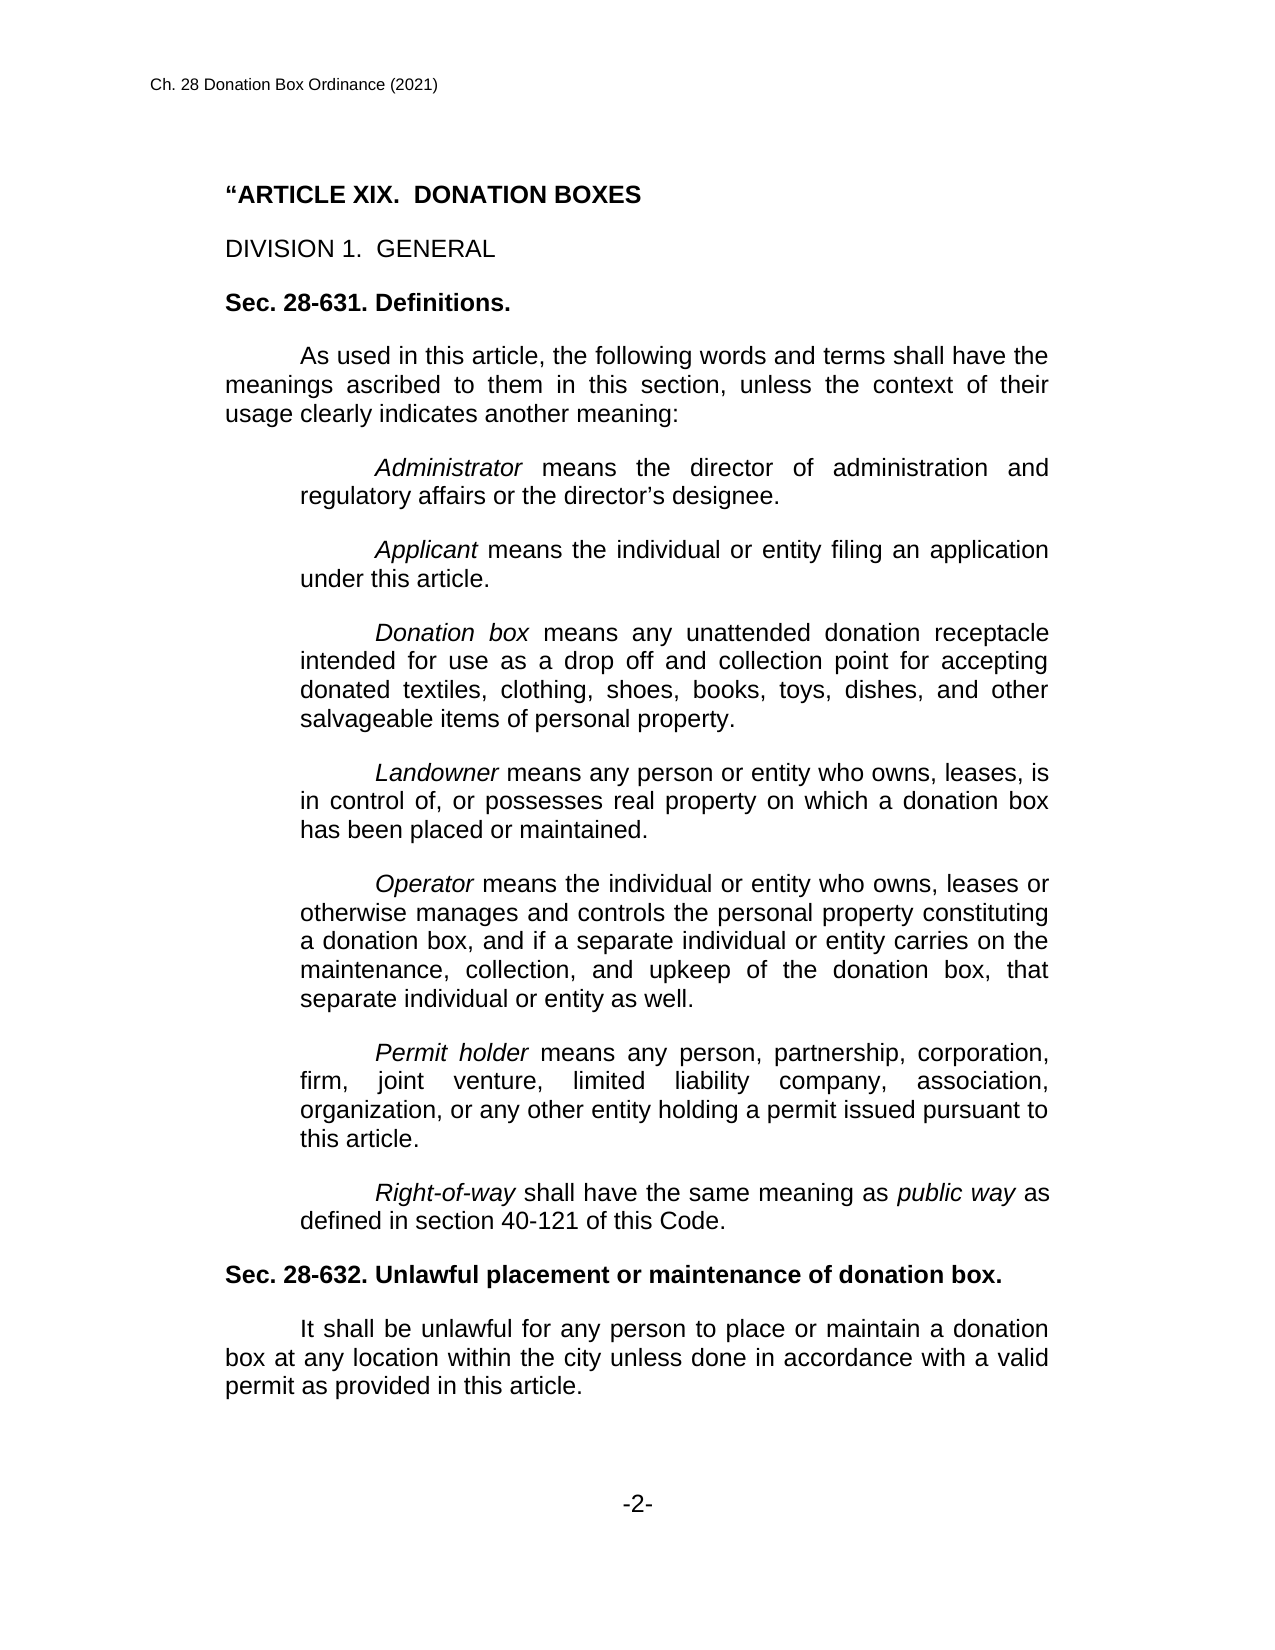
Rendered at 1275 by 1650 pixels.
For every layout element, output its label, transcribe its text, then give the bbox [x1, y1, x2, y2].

subtitle Sec. 28-632. Unlawful placement or maintenance of donation box. [225, 1260, 1050, 1289]
subtitle Sec. 28-631. Definitions. [225, 287, 1050, 316]
text Permit holder means any person, partnership, corporation, firm, joint venture, limited liability company, association, organization, or any other entity holding a permit issued pursuant to this article. [300, 1037, 1050, 1152]
text Donation box means any unattended donation receptacle intended for use as a drop off and collection point for accepting donated textiles, clothing, shoes, books, toys, dishes, and other salvageable items of personal property. [300, 617, 1050, 732]
text “ARTICLE XIX. DONATION BOXES [225, 180, 1050, 209]
text Right-of-way shall have the same meaning as public way as defined in section 40-121 of this Code. [300, 1177, 1050, 1235]
text As used in this article, the following words and terms shall have the meanings ascribed to them in this section, unless the context of their usage clearly indicates another meaning: [225, 341, 1050, 427]
text Landowner means any person or entity who owns, leases, is in control of, or possesses real property on which a donation box has been placed or maintained. [300, 757, 1050, 844]
text Administrator means the director of administration and regulatory affairs or the director’s designee. [300, 452, 1050, 510]
text Applicant means the individual or entity filing an application under this article. [300, 535, 1050, 592]
text DIVISION 1. GENERAL [225, 234, 1050, 262]
text Operator means the individual or entity who owns, leases or otherwise manages and controls the personal property constituting a donation box, and if a separate individual or entity carries on the maintenance, collection, and upkeep of the donation box, that separate individual or entity as well. [300, 869, 1050, 1012]
text It shall be unlawful for any person to place or maintain a donation box at any location within the city unless done in accordance with a valid permit as provided in this article. [225, 1314, 1050, 1400]
